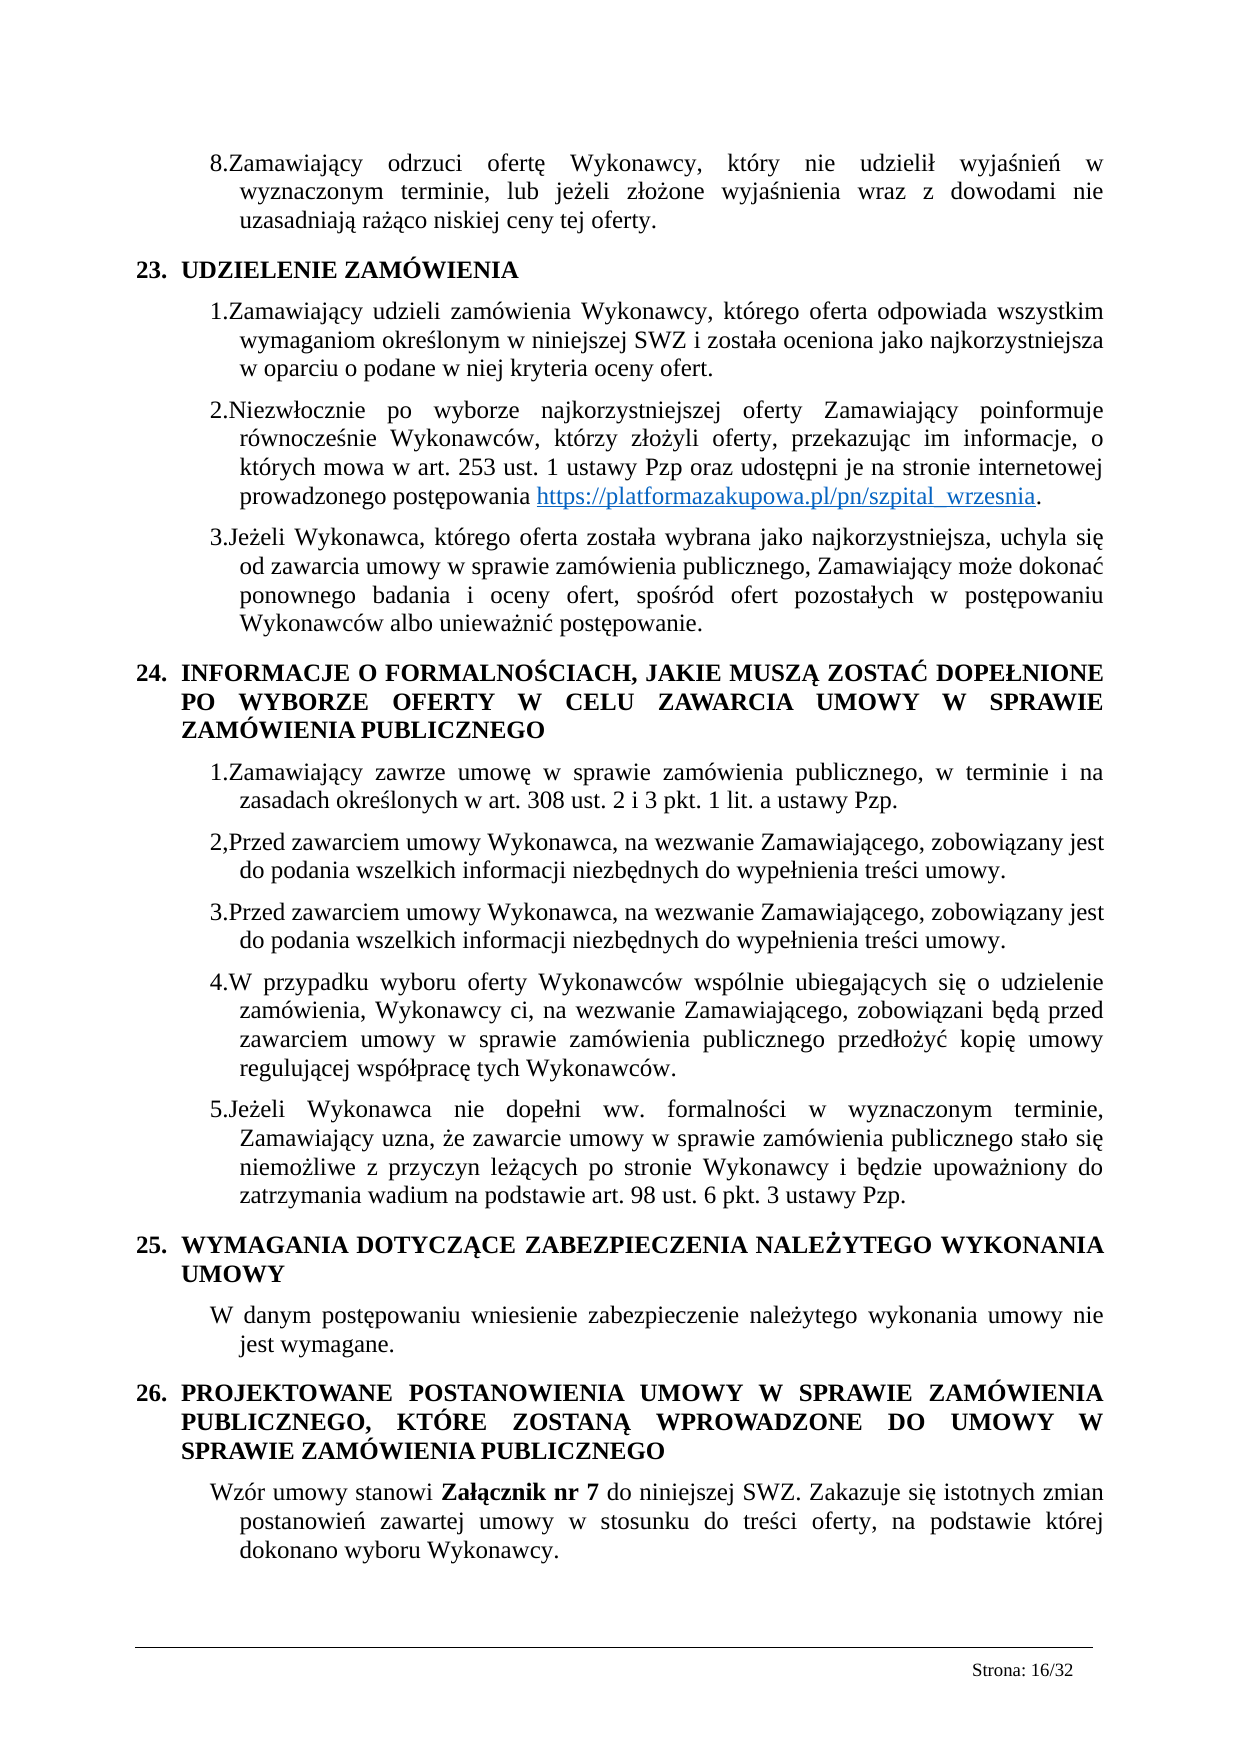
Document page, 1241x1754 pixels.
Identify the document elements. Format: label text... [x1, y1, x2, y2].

subtitle 8.Zamawiający odrzuci ofertę Wykonawcy, który nie udzielił wyjaśnień w wyznaczonym terminie, lub jeżeli złożone wyjaśnienia wraz z dowodami nie uzasadniają rażąco niskiej ceny tej oferty. [209, 148, 1104, 234]
subtitle W danym postępowaniu wniesienie zabezpieczenie należytego wykonania umowy nie jest wymagane. [209, 1300, 1104, 1358]
subtitle Wymagania dotyczące zabezpieczenia należytego wykonania umowy [136, 1230, 1104, 1288]
subtitle projektowane postanowienia umowy w sprawie zamówienia publicznego, które zostaną wprowadzone do umowy w sprawie zamówienia publicznego [136, 1378, 1104, 1465]
subtitle 5.Jeżeli Wykonawca nie dopełni ww. formalności w wyznaczonym terminie, Zamawiający uzna, że zawarcie umowy w sprawie zamówienia publicznego stało się niemożliwe z przyczyn leżących po stronie Wykonawcy i będzie upoważniony do zatrzymania wadium na podstawie art. 98 ust. 6 pkt. 3 ustawy Pzp. [209, 1094, 1104, 1209]
subtitle Informacje o formalnościach, jakie muszą zostać dopełnione po wyborze oferty w celu zawarcia umowy w sprawie zamówienia publicznego [136, 658, 1104, 744]
subtitle 1.Zamawiający zawrze umowę w sprawie zamówienia publicznego, w terminie i na zasadach określonych w art. 308 ust. 2 i 3 pkt. 1 lit. a ustawy Pzp. [209, 757, 1104, 814]
subtitle 2,Przed zawarciem umowy Wykonawca, na wezwanie Zamawiającego, zobowiązany jest do podania wszelkich informacji niezbędnych do wypełnienia treści umowy. [209, 827, 1104, 884]
subtitle UDZIELENIE ZAMÓWIENIA [136, 255, 1104, 283]
subtitle 1.Zamawiający udzieli zamówienia Wykonawcy, którego oferta odpowiada wszystkim wymaganiom określonym w niniejszej SWZ i została oceniona jako najkorzystniejsza w oparciu o podane w niej kryteria oceny ofert. [209, 296, 1104, 382]
subtitle 4.W przypadku wyboru oferty Wykonawców wspólnie ubiegających się o udzielenie zamówienia, Wykonawcy ci, na wezwanie Zamawiającego, zobowiązani będą przed zawarciem umowy w sprawie zamówienia publicznego przedłożyć kopię umowy regulującej współpracę tych Wykonawców. [209, 967, 1104, 1082]
subtitle 3.Przed zawarciem umowy Wykonawca, na wezwanie Zamawiającego, zobowiązany jest do podania wszelkich informacji niezbędnych do wypełnienia treści umowy. [209, 897, 1104, 954]
subtitle Wzór umowy stanowi Załącznik nr 7 do niniejszej SWZ. Zakazuje się istotnych zmian postanowień zawartej umowy w stosunku do treści oferty, na podstawie której dokonano wyboru Wykonawcy. [209, 1477, 1104, 1563]
subtitle 2.Niezwłocznie po wyborze najkorzystniejszej oferty Zamawiający poinformuje równocześnie Wykonawców, którzy złożyli oferty, przekazując im informacje, o których mowa w art. 253 ust. 1 ustawy Pzp oraz udostępni je na stronie internetowej prowadzonego postępowania https://platformazakupowa.pl/pn/szpital_wrzesnia. [209, 395, 1104, 510]
subtitle 3.Jeżeli Wykonawca, którego oferta została wybrana jako najkorzystniejsza, uchyla się od zawarcia umowy w sprawie zamówienia publicznego, Zamawiający może dokonać ponownego badania i oceny ofert, spośród ofert pozostałych w postępowaniu Wykonawców albo unieważnić postępowanie. [209, 522, 1104, 637]
